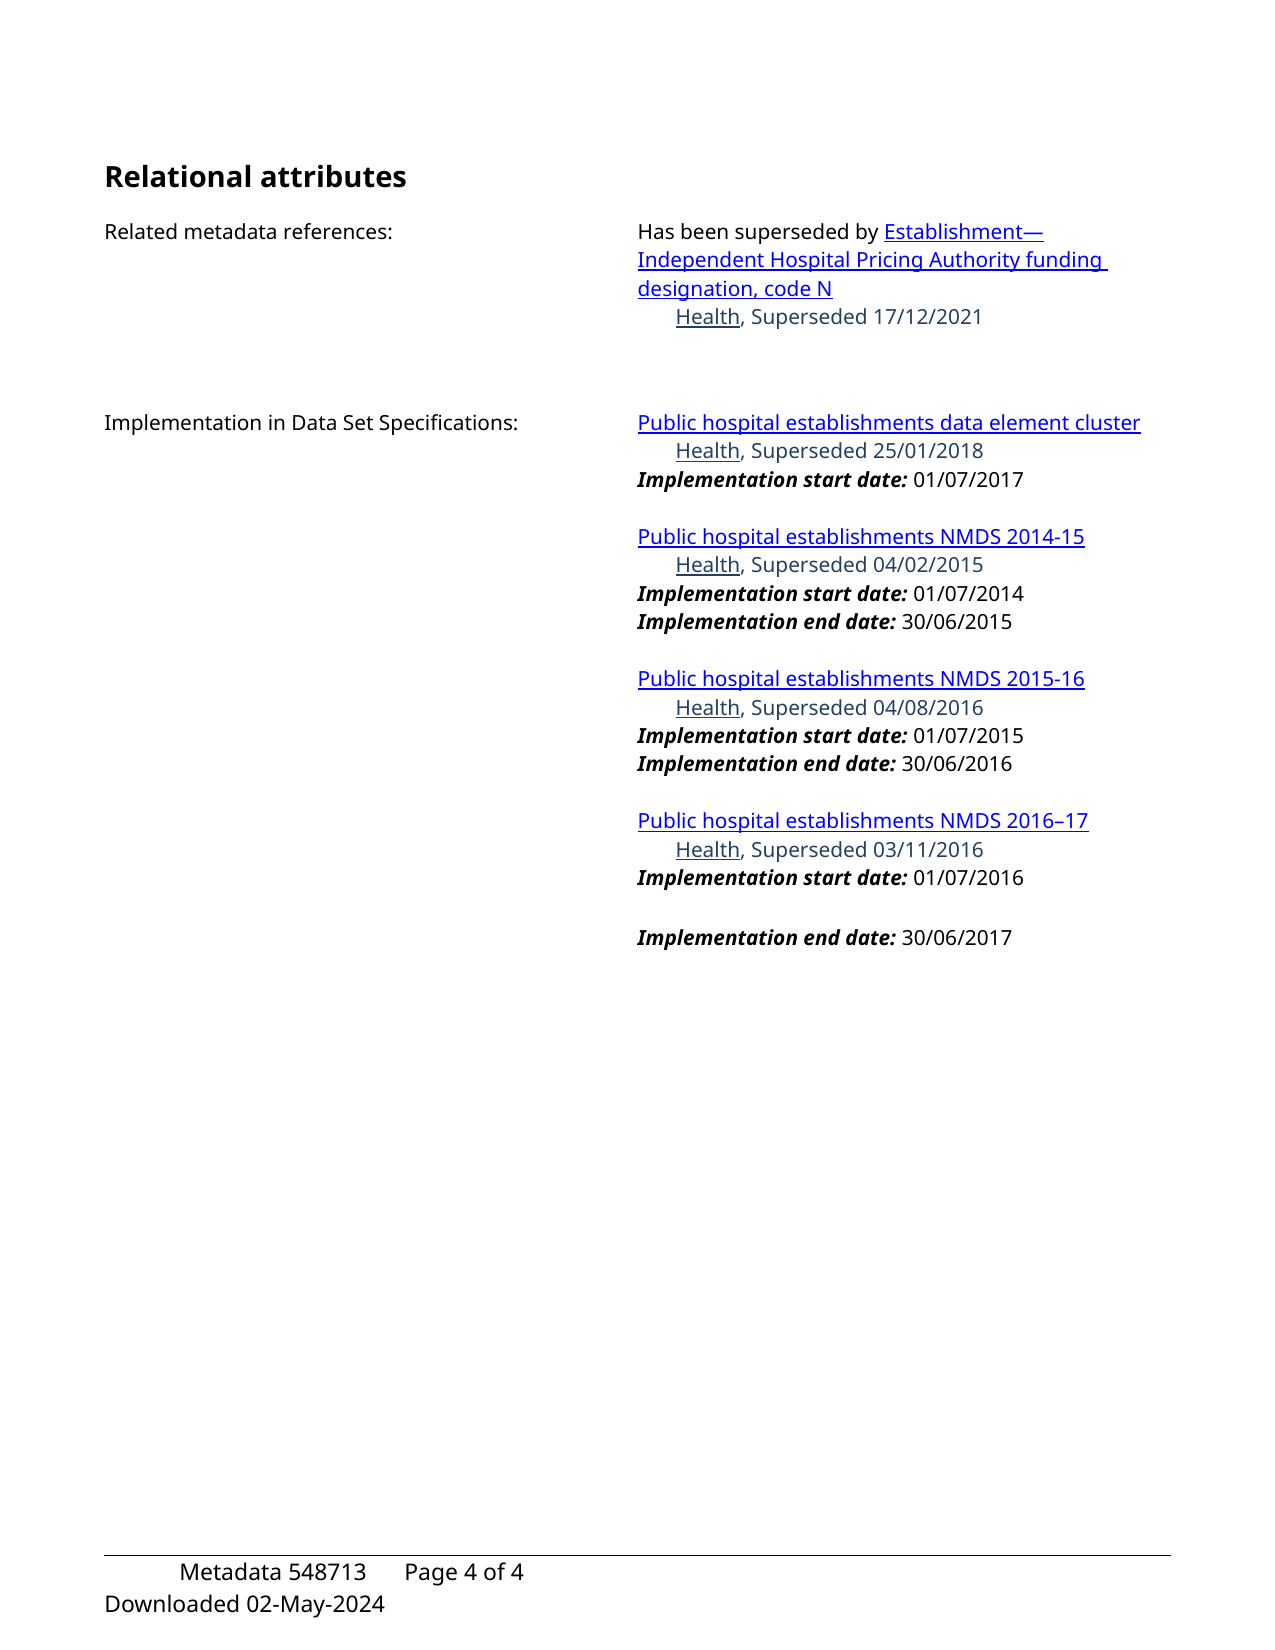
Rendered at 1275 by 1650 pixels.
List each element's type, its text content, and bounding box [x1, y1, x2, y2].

table_cell Implementation in Data Set Specifications: [93, 398, 626, 1021]
table_cell Related metadata references: [93, 206, 626, 398]
table_cell Relational attributes [93, 110, 1159, 206]
table_cell Public hospital establishments data element cluster Health, Superseded 25/01/2018 Implementation start date: 01/07/2017 Public hospital establishments NMDS 2014-15 Health, Superseded 04/02/2015 Implementation start date: 01/07/2014 Implementation end date: 30/06/2015 Public hospital establishments NMDS 2015-16 Health, Superseded 04/08/2016 Implementation start date: 01/07/2015 Implementation end date: 30/06/2016 Public hospital establishments NMDS 2016–17 Health, Superseded 03/11/2016 Implementation start date: 01/07/2016 Implementation end date: 30/06/2017 [626, 398, 1159, 1021]
table_cell Has been superseded by Establishment—Independent Hospital Pricing Authority funding designation, code N Health, Superseded 17/12/2021 [626, 206, 1159, 398]
